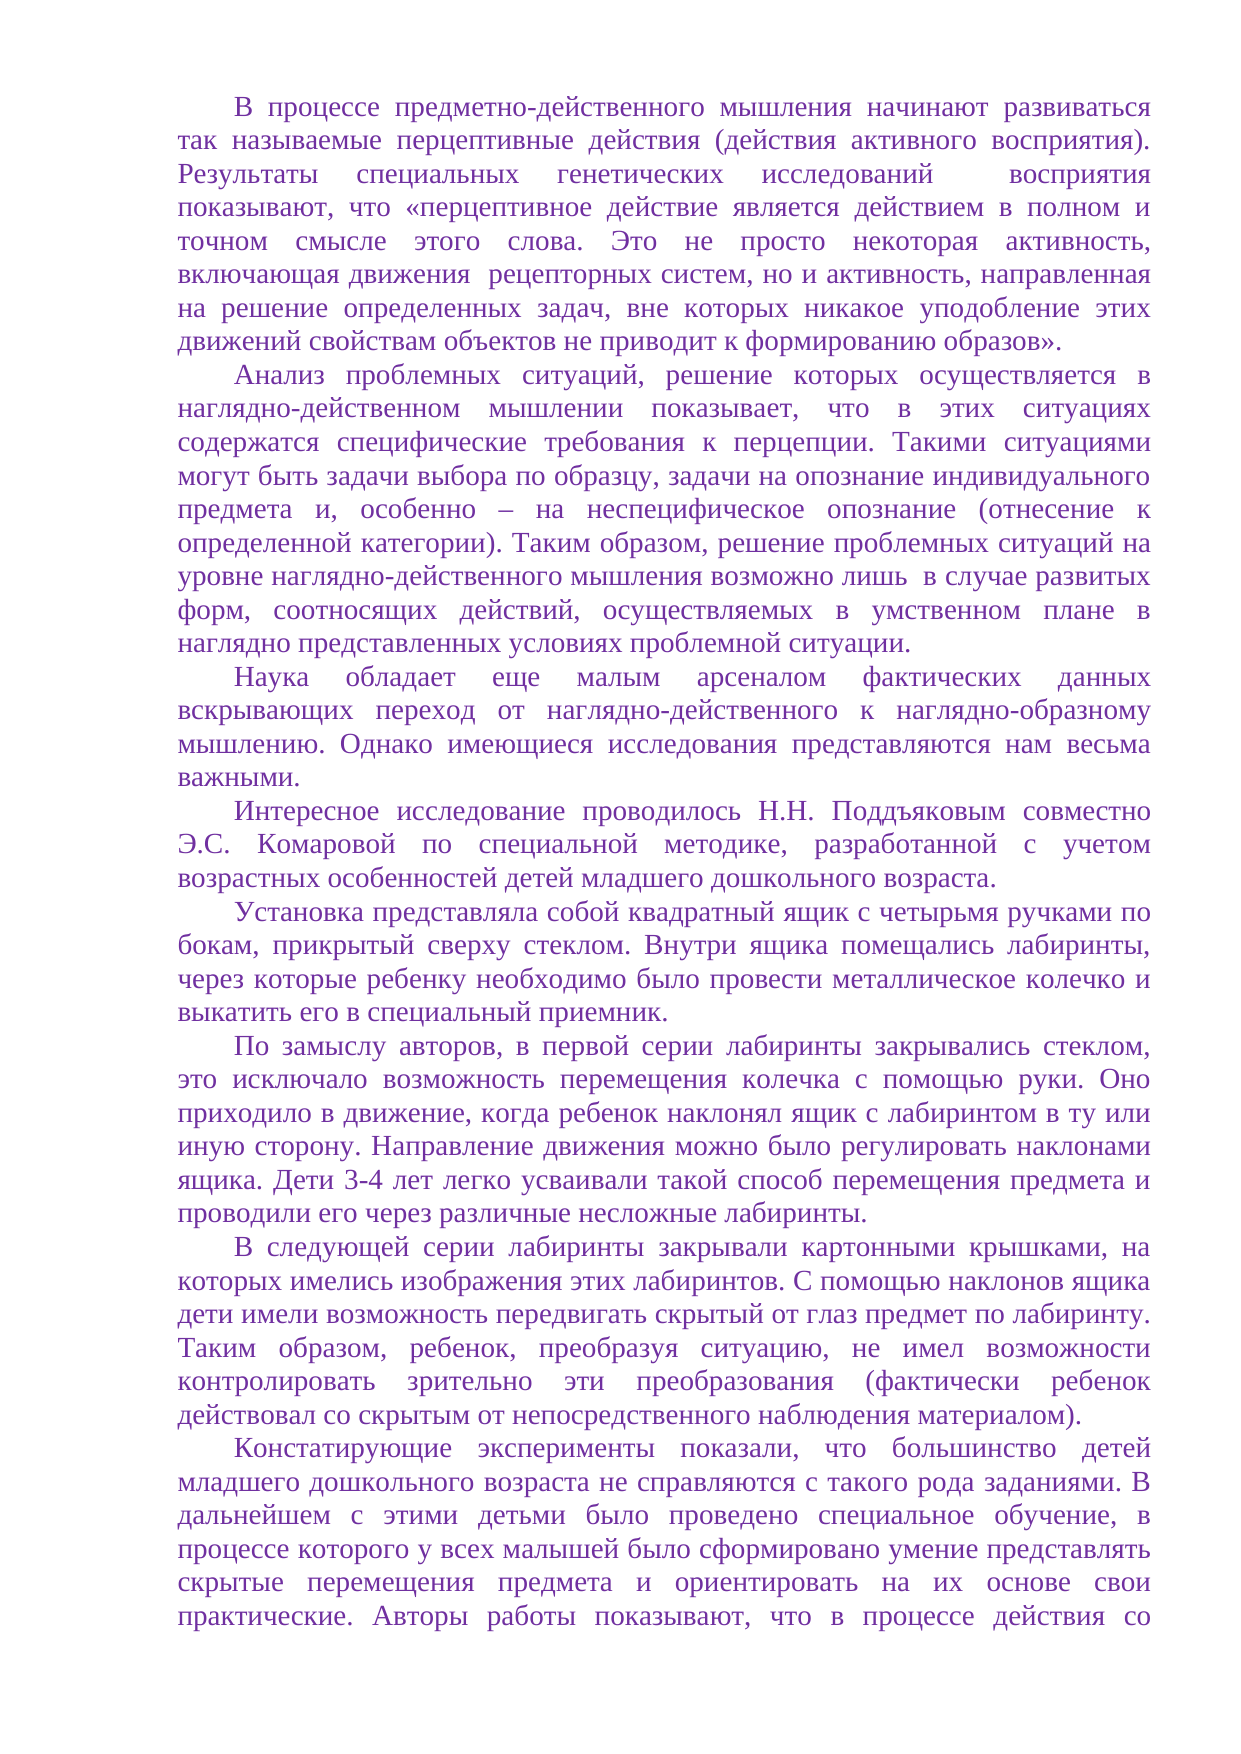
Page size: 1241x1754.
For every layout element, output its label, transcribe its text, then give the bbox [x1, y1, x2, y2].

text В процессе предметно-действенного мышления начинают развиваться так называемые перцептивные действия (действия активного восприятия). Результаты специальных генетических исследований восприятия показывают, что «перцептивное действие является действием в полном и точном смысле этого слова. Это не просто некоторая активность, включающая движения рецепторных систем, но и активность, направленная на решение определенных задач, вне которых никакое уподобление этих движений свойствам объектов не приводит к формированию образов». [177, 89, 1152, 357]
text В следующей серии лабиринты закрывали картонными крышками, на которых имелись изображения этих лабиринтов. С помощью наклонов ящика дети имели возможность передвигать скрытый от глаз предмет по лабиринту. Таким образом, ребенок, преобразуя ситуацию, не имел возможности контролировать зрительно эти преобразования (фактически ребенок действовал со скрытым от непосредственного наблюдения материалом). [177, 1229, 1152, 1430]
text По замыслу авторов, в первой серии лабиринты закрывались стеклом, это исключало возможность перемещения колечка с помощью руки. Оно приходило в движение, когда ребенок наклонял ящик с лабиринтом в ту или иную сторону. Направление движения можно было регулировать наклонами ящика. Дети 3-4 лет легко усваивали такой способ перемещения предмета и проводили его через различные несложные лабиринты. [177, 1028, 1152, 1229]
text Интересное исследование проводилось Н.Н. Поддъяковым совместно Э.С. Комаровой по специальной методике, разработанной с учетом возрастных особенностей детей младшего дошкольного возраста. [177, 793, 1152, 894]
text Установка представляла собой квадратный ящик с четырьмя ручками по бокам, прикрытый сверху стеклом. Внутри ящика помещались лабиринты, через которые ребенку необходимо было провести металлическое колечко и выкатить его в специальный приемник. [177, 894, 1152, 1028]
text Анализ проблемных ситуаций, решение которых осуществляется в наглядно-действенном мышлении показывает, что в этих ситуациях содержатся специфические требования к перцепции. Такими ситуациями могут быть задачи выбора по образцу, задачи на опознание индивидуального предмета и, особенно – на неспецифическое опознание (отнесение к определенной категории). Таким образом, решение проблемных ситуаций на уровне наглядно-действенного мышления возможно лишь в случае развитых форм, соотносящих действий, осуществляемых в умственном плане в наглядно представленных условиях проблемной ситуации. [177, 357, 1152, 659]
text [177, 1430, 1152, 1632]
text Наука обладает еще малым арсеналом фактических данных вскрывающих переход от наглядно-действенного к наглядно-образному мышлению. Однако имеющиеся исследования представляются нам весьма важными. [177, 659, 1152, 793]
